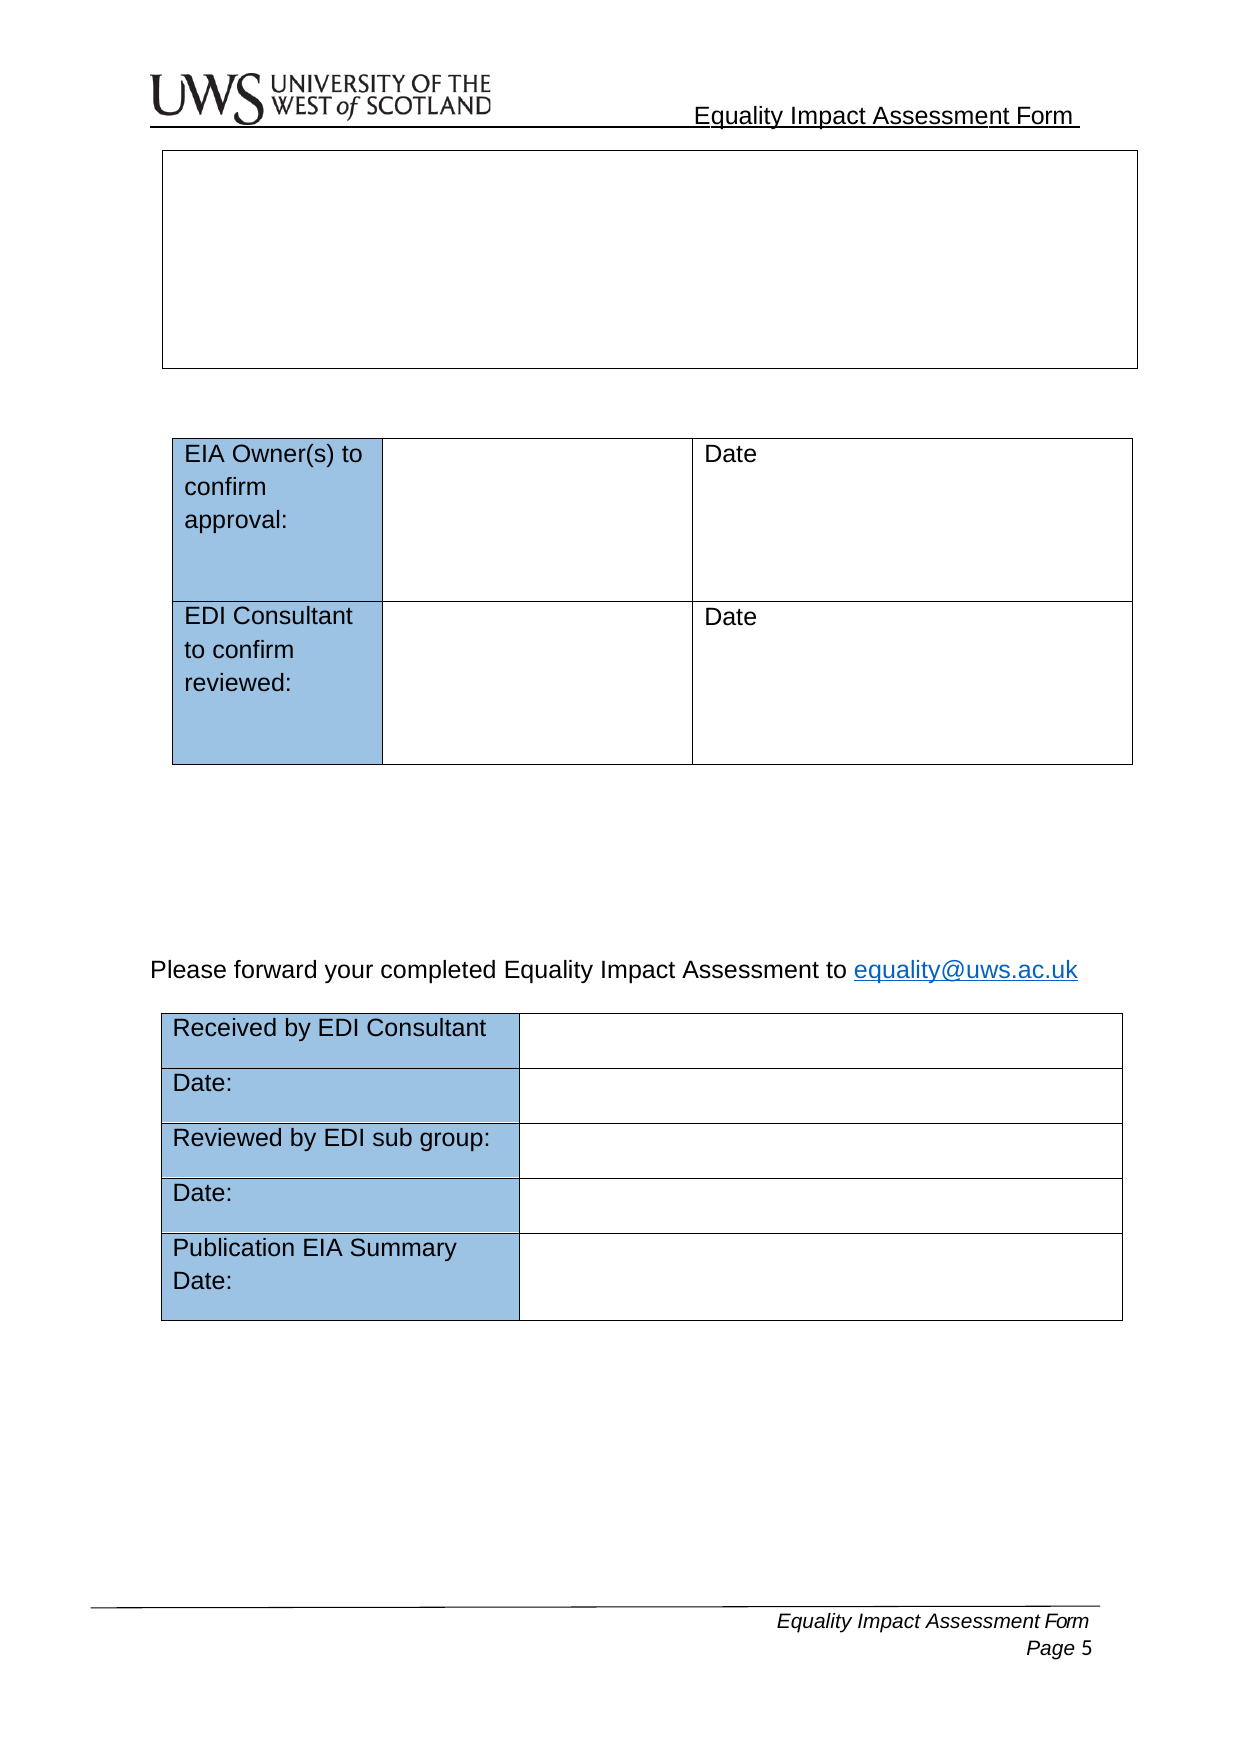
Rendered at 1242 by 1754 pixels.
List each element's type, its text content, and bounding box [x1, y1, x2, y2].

table_cell [520, 1069, 1122, 1122]
table_cell [383, 602, 692, 764]
table_cell [520, 1124, 1122, 1177]
table_header [383, 439, 692, 601]
table_header Date [693, 439, 1132, 601]
table_header Received by EDI Consultant [162, 1014, 519, 1068]
table_cell Date: [162, 1179, 519, 1232]
table_cell Date: [162, 1069, 519, 1122]
table_header EIA Owner(s) to confirm approval: [173, 439, 382, 601]
table_cell EDI Consultant to confirm reviewed: [173, 602, 382, 764]
picture [150, 73, 491, 125]
text Please forward your completed Equality Impact Assessment to equality@uws.ac.uk [150, 955, 1114, 984]
table_header [520, 1014, 1122, 1068]
table_cell Publication EIA Summary Date: [162, 1234, 519, 1320]
table_cell [520, 1234, 1122, 1320]
table_cell Reviewed by EDI sub group: [162, 1124, 519, 1177]
table_cell Date [693, 602, 1132, 764]
table_cell [520, 1179, 1122, 1232]
